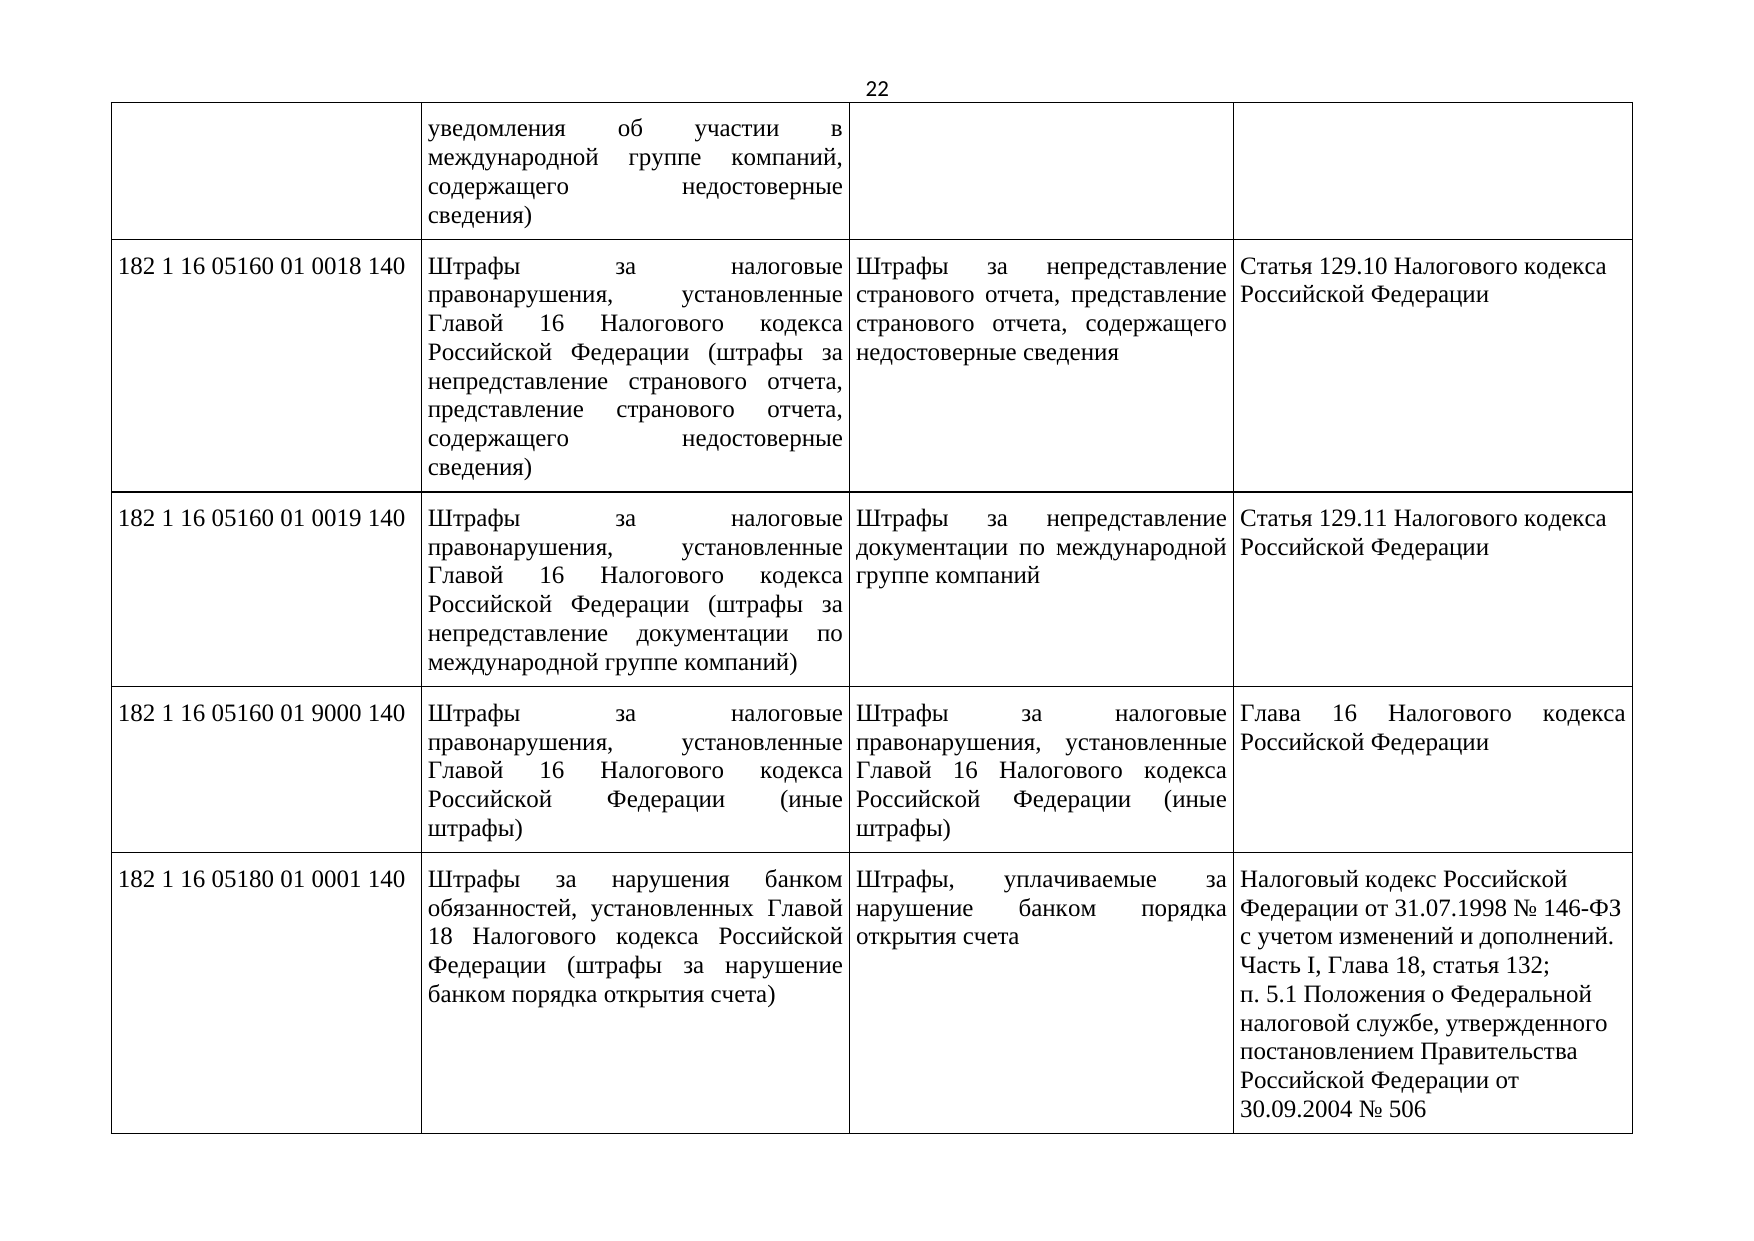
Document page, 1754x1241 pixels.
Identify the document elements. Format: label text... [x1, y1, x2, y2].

table_cell Глава 16 Налогового кодекса Российской Федерации [1234, 687, 1632, 852]
table_cell Налоговый кодекс Российской Федерации от 31.07.1998 № 146-ФЗ с учетом изменений и дополнений. Часть I, Глава 18, статья 132; п. 5.1 Положения о Федеральной налоговой службе, утвержденного постановлением Правительства Российской Федерации от 30.09.2004 № 506 [1234, 853, 1632, 1133]
table_cell Штрафы за налоговые правонарушения, установленные Главой 16 Налогового кодекса Российской Федерации (иные штрафы) [850, 687, 1233, 852]
table_cell Штрафы за непредставление странового отчета, представление странового отчета, содержащего недостоверные сведения [850, 240, 1233, 491]
table_cell 182 1 16 05160 01 0018 140 [112, 240, 421, 491]
table_cell Штрафы за налоговые правонарушения, установленные Главой 16 Налогового кодекса Российской Федерации (штрафы за непредставление странового отчета, представление странового отчета, содержащего недостоверные сведения) [422, 240, 849, 491]
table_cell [112, 103, 421, 239]
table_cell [422, 103, 849, 239]
table_cell 182 1 16 05160 01 0019 140 [112, 493, 421, 686]
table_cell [1234, 103, 1632, 239]
table_cell Штрафы за непредставление документации по международной группе компаний [850, 493, 1233, 686]
table_cell Статья 129.11 Налогового кодекса Российской Федерации [1234, 493, 1632, 686]
table_cell Штрафы, уплачиваемые за нарушение банком порядка открытия счета [850, 853, 1233, 1133]
table_cell 182 1 16 05160 01 9000 140 [112, 687, 421, 852]
table_cell 182 1 16 05180 01 0001 140 [112, 853, 421, 1133]
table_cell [850, 103, 1233, 239]
table_cell Штрафы за налоговые правонарушения, установленные Главой 16 Налогового кодекса Российской Федерации (иные штрафы) [422, 687, 849, 852]
table_cell Штрафы за нарушения банком обязанностей, установленных Главой 18 Налогового кодекса Российской Федерации (штрафы за нарушение банком порядка открытия счета) [422, 853, 849, 1133]
table_cell Статья 129.10 Налогового кодекса Российской Федерации [1234, 240, 1632, 491]
table_cell Штрафы за налоговые правонарушения, установленные Главой 16 Налогового кодекса Российской Федерации (штрафы за непредставление документации по международной группе компаний) [422, 493, 849, 686]
